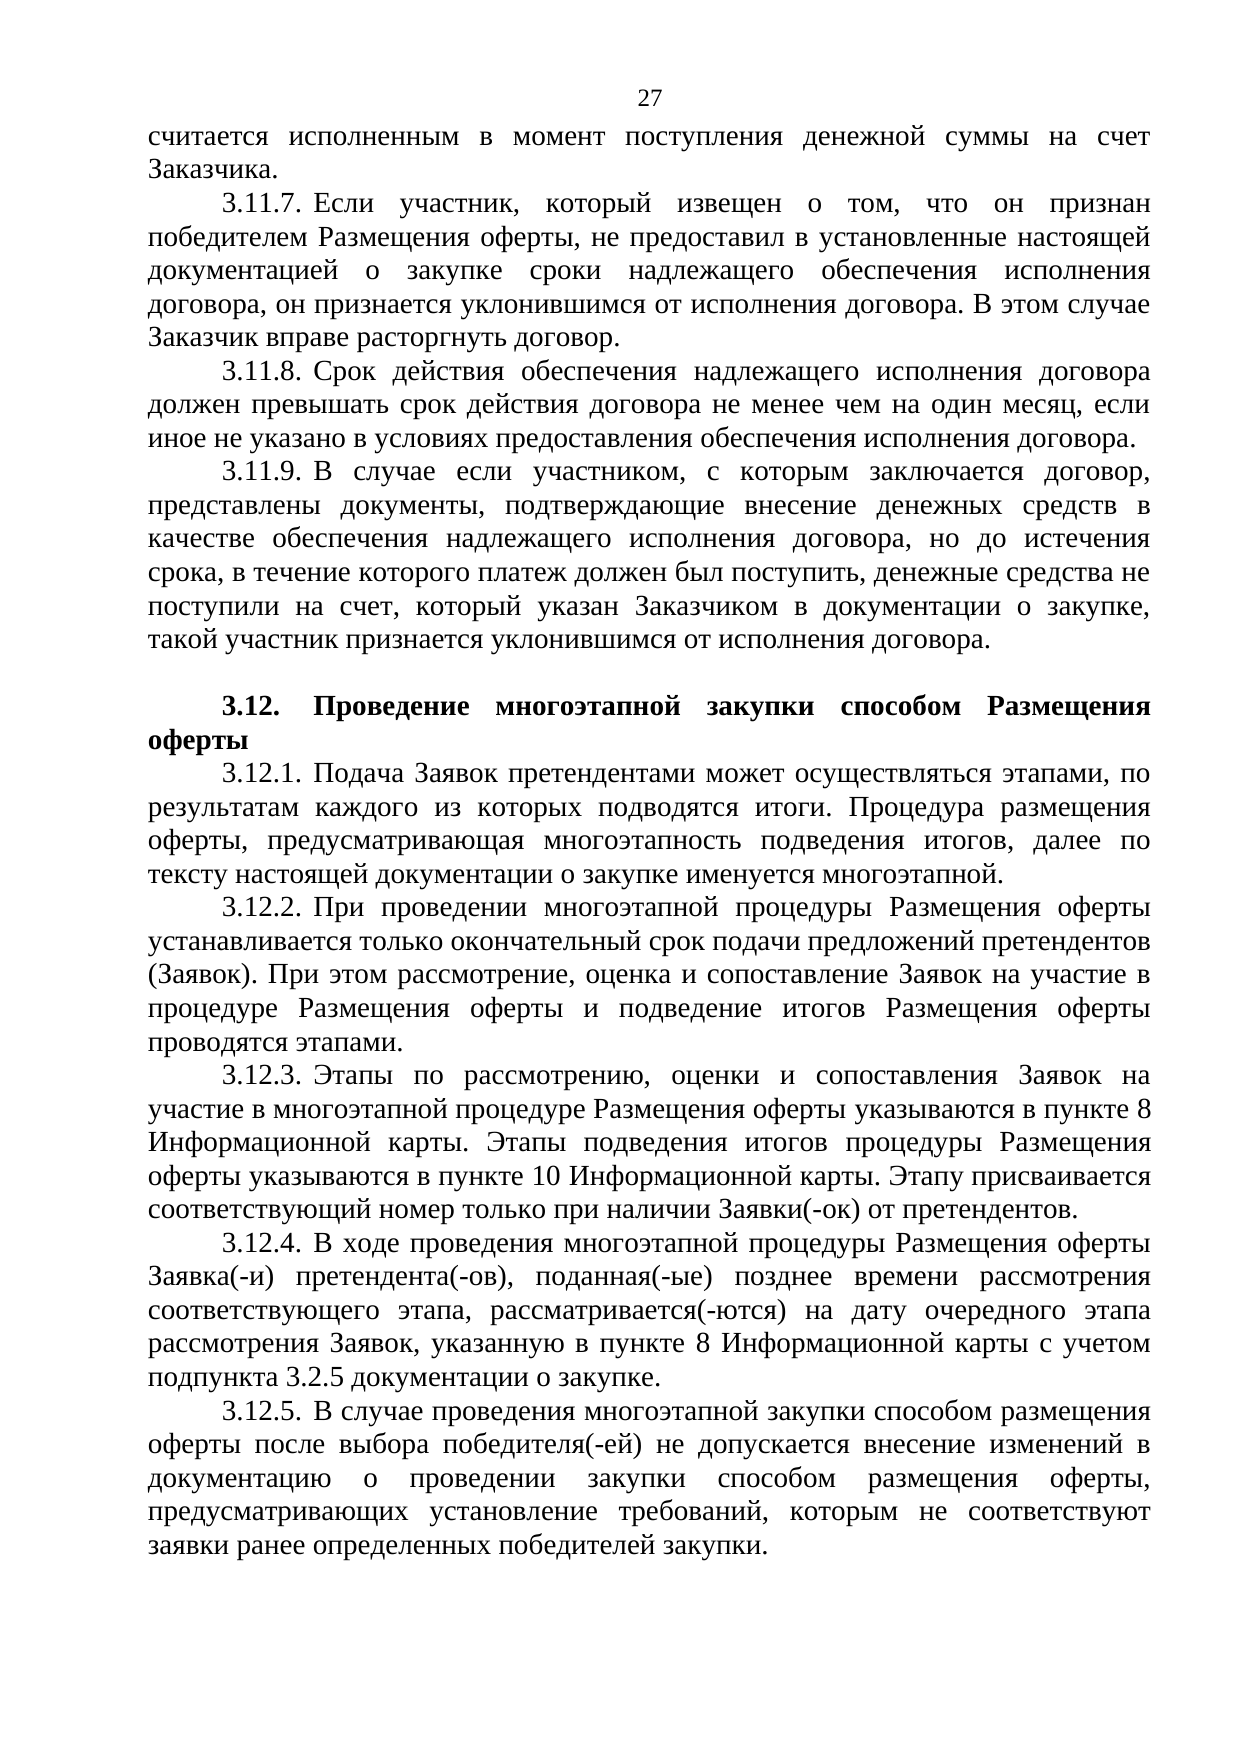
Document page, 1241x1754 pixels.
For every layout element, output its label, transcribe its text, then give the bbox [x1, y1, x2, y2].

list Срок действия обеспечения надлежащего исполнения договора должен превышать срок действия договора не менее чем на один месяц, если иное не указано в условиях предоставления обеспечения исполнения договора. [148, 353, 1152, 453]
list Подача Заявок претендентами может осуществляться этапами, по результатам каждого из которых подводятся итоги. Процедура размещения оферты, предусматривающая многоэтапность подведения итогов, далее по тексту настоящей документации о закупке именуется многоэтапной. [148, 755, 1152, 889]
list Этапы по рассмотрению, оценки и сопоставления Заявок на участие в многоэтапной процедуре Размещения оферты указываются в пункте 8 Информационной карты. Этапы подведения итогов процедуры Размещения оферты указываются в пункте 10 Информационной карты. Этапу присваивается соответствующий номер только при наличии Заявки(-ок) от претендентов. [148, 1057, 1152, 1225]
list При проведении многоэтапной процедуры Размещения оферты устанавливается только окончательный срок подачи предложений претендентов (Заявок). При этом рассмотрение, оценка и сопоставление Заявок на участие в процедуре Размещения оферты и подведение итогов Размещения оферты проводятся этапами. [148, 889, 1152, 1057]
list В случае проведения многоэтапной закупки способом размещения оферты после выбора победителя(-ей) не допускается внесение изменений в документацию о проведении закупки способом размещения оферты, предусматривающих установление требований, которым не соответствуют заявки ранее определенных победителей закупки. [148, 1393, 1152, 1560]
list Проведение многоэтапной закупки способом Размещения оферты [148, 688, 1152, 755]
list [148, 118, 1152, 185]
list В ходе проведения многоэтапной процедуры Размещения оферты Заявка(-и) претендента(-ов), поданная(-ые) позднее времени рассмотрения соответствующего этапа, рассматривается(-ются) на дату очередного этапа рассмотрения Заявок, указанную в пункте 8 Информационной карты с учетом подпункта 3.2.5 документации о закупке. [148, 1225, 1152, 1393]
list В случае если участником, с которым заключается договор, представлены документы, подтверждающие внесение денежных средств в качестве обеспечения надлежащего исполнения договора, но до истечения срока, в течение которого платеж должен был поступить, денежные средства не поступили на счет, который указан Заказчиком в документации о закупке, такой участник признается уклонившимся от исполнения договора. [148, 453, 1152, 655]
list Если участник, который извещен о том, что он признан победителем Размещения оферты, не предоставил в установленные настоящей документацией о закупке сроки надлежащего обеспечения исполнения договора, он признается уклонившимся от исполнения договора. В этом случае Заказчик вправе расторгнуть договор. [148, 185, 1152, 353]
